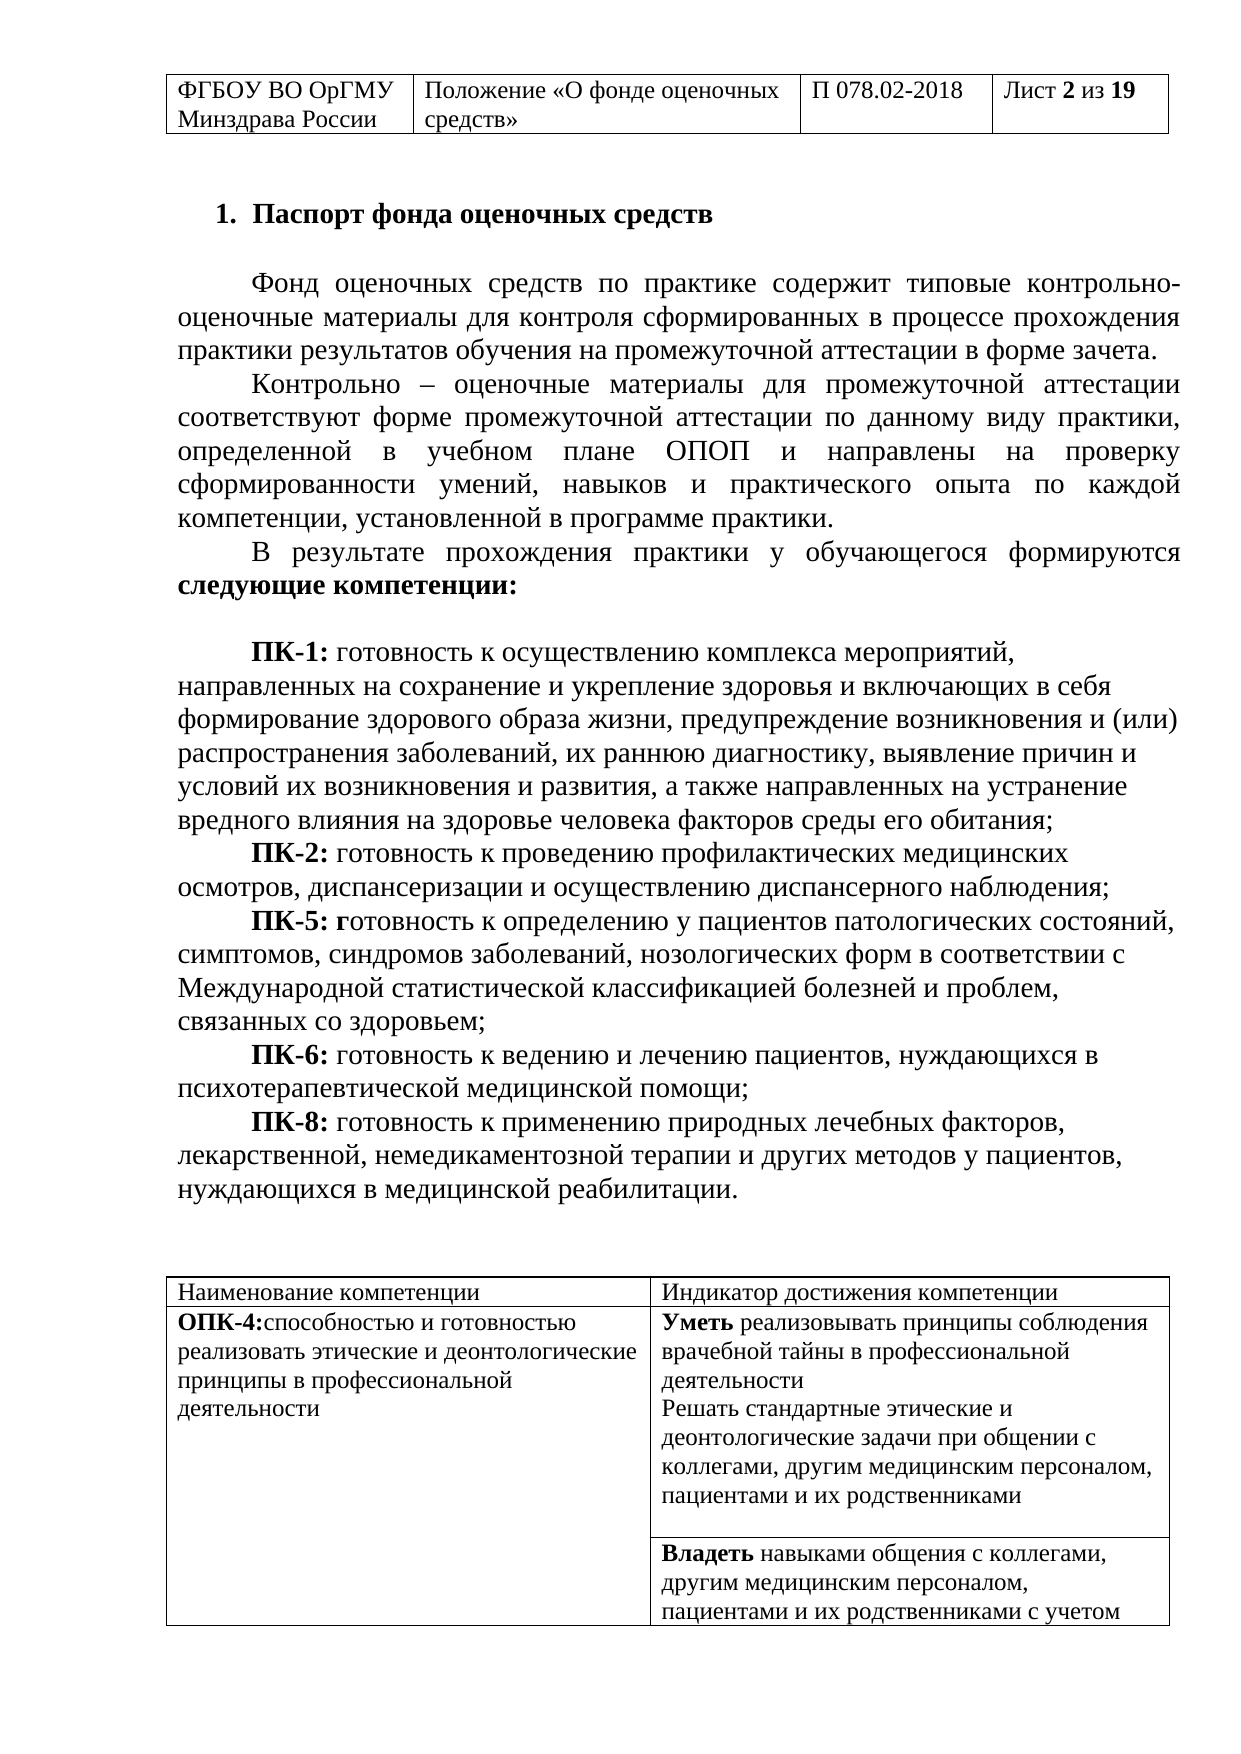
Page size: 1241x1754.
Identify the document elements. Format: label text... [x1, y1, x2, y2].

table_header Индикатор достижения компетенции [651, 1278, 1169, 1306]
list Контрольно – оценочные материалы для промежуточной аттестации соответствуют форме промежуточной аттестации по данному виду практики, определенной в учебном плане ОПОП и направлены на проверку сформированности умений, навыков и практического опыта по каждой компетенции, установленной в программе практики. [177, 366, 1181, 534]
table_cell ОПК-4:способностью и готовностью реализовать этические и деонтологические принципы в профессиональной деятельности [167, 1307, 650, 1624]
text ПК-5: готовность к определению у пациентов патологических состояний, симптомов, синдромов заболеваний, нозологических форм в соответствии с Международной статистической классификацией болезней и проблем, связанных со здоровьем; [177, 903, 1181, 1037]
text ПК-1: готовность к осуществлению комплекса мероприятий, направленных на сохранение и укрепление здоровья и включающих в себя формирование здорового образа жизни, предупреждение возникновения и (или) распространения заболеваний, их раннюю диагностику, выявление причин и условий их возникновения и развития, а также направленных на устранение вредного влияния на здоровье человека факторов среды его обитания; [177, 634, 1181, 836]
list В результате прохождения практики у обучающегося формируются следующие компетенции: [177, 534, 1181, 601]
text ПК-6: готовность к ведению и лечению пациентов, нуждающихся в психотерапевтической медицинской помощи; [177, 1037, 1181, 1104]
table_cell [651, 1538, 1169, 1624]
list Паспорт фонда оценочных средств [215, 196, 1181, 229]
text ПК-8: готовность к применению природных лечебных факторов, лекарственной, немедикаментозной терапии и других методов у пациентов, нуждающихся в медицинской реабилитации. [177, 1104, 1181, 1204]
table_header Наименование компетенции [167, 1278, 650, 1306]
table_cell Уметь реализовывать принципы соблюдения врачебной тайны в профессиональной деятельности Решать стандартные этические и деонтологические задачи при общении с коллегами, другим медицинским персоналом, пациентами и их родственниками [651, 1307, 1169, 1537]
text ПК-2: готовность к проведению профилактических медицинских осмотров, диспансеризации и осуществлению диспансерного наблюдения; [177, 836, 1181, 903]
list Фонд оценочных средств по практике содержит типовые контрольно-оценочные материалы для контроля сформированных в процессе прохождения практики результатов обучения на промежуточной аттестации в форме зачета. [177, 265, 1181, 366]
